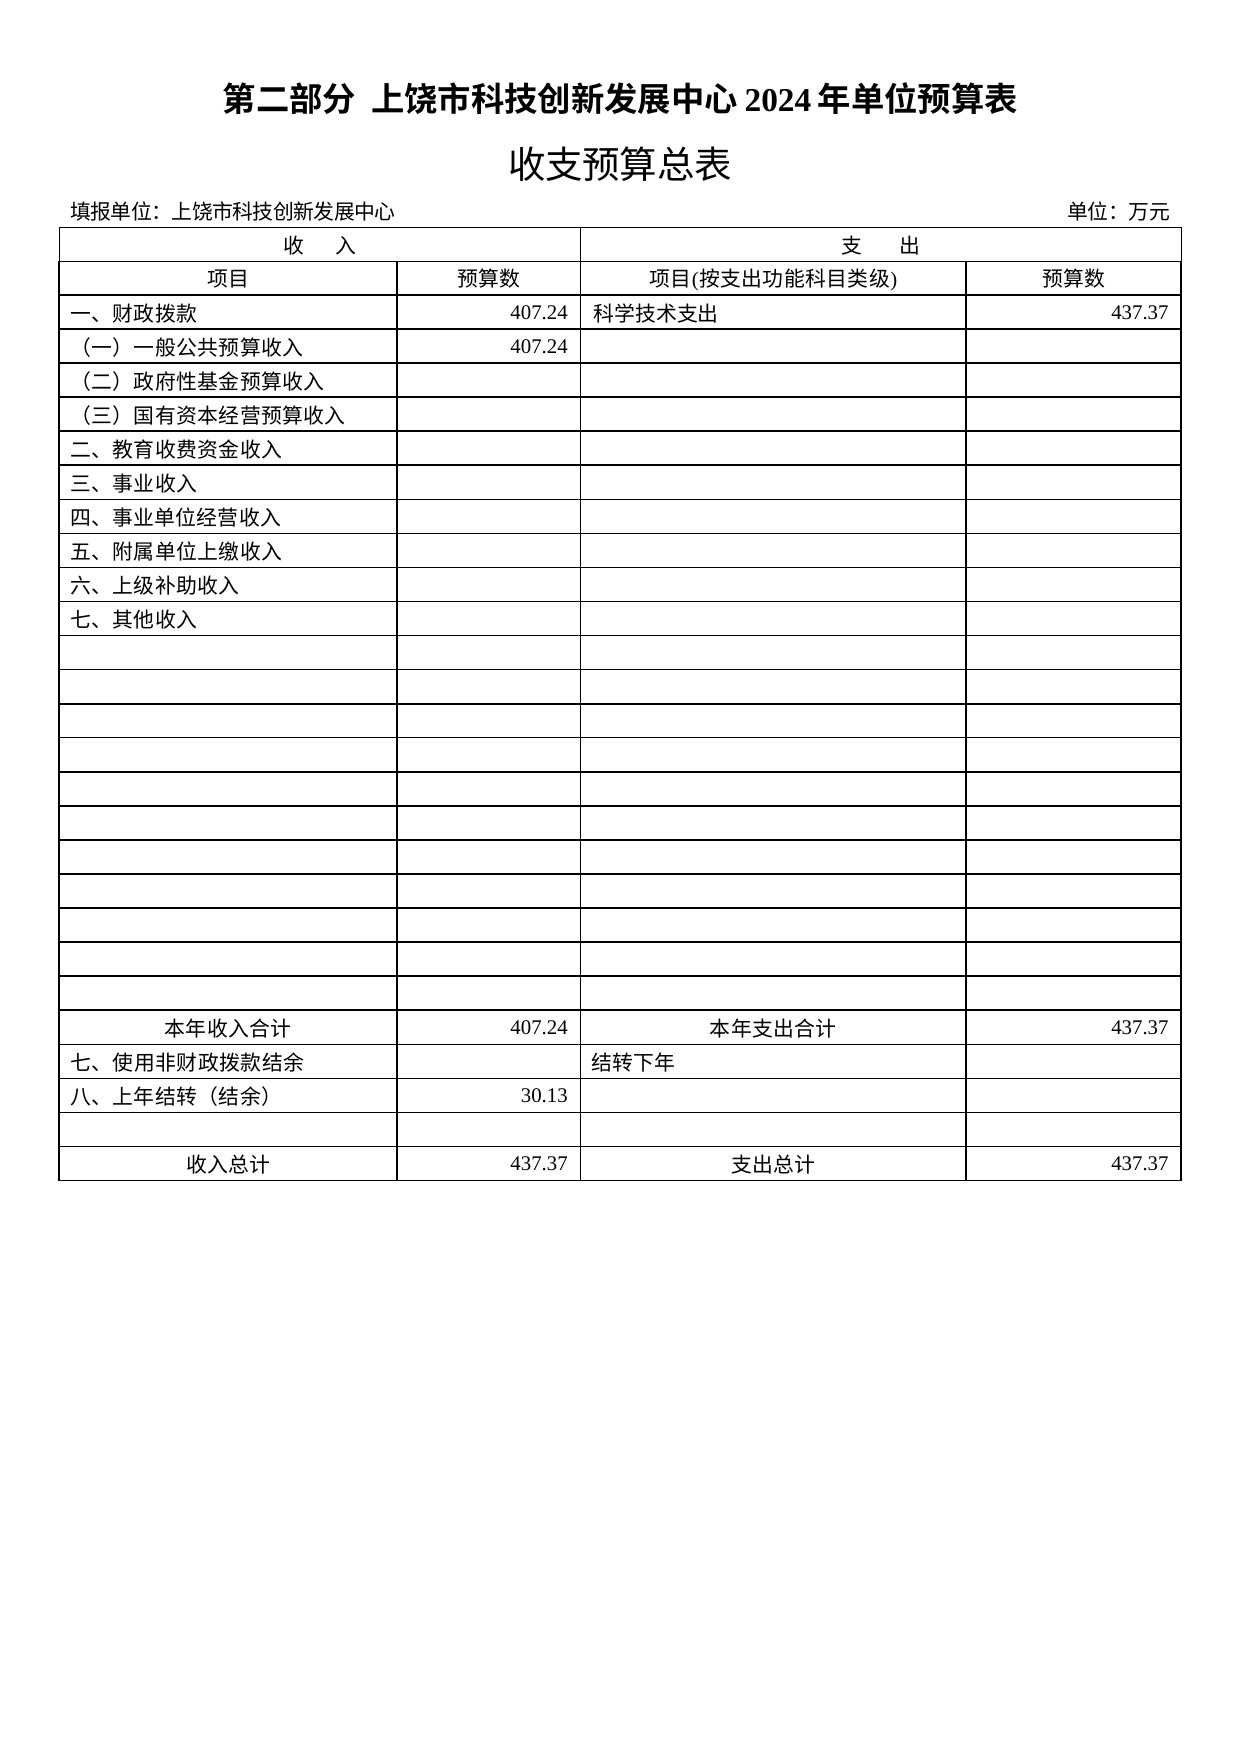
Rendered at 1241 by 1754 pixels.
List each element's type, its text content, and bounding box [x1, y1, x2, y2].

table_cell [60, 875, 396, 907]
table_cell 407.24 [398, 330, 580, 362]
table_cell [967, 875, 1180, 907]
table_cell [581, 909, 965, 941]
table_cell [398, 602, 580, 635]
table_cell 本年收入合计 [60, 1011, 396, 1043]
table_cell 支 出 [581, 228, 1181, 261]
table_cell [60, 1113, 396, 1146]
table_cell [967, 364, 1180, 396]
table_cell [398, 875, 580, 907]
table_cell [581, 364, 965, 396]
table_cell 437.37 [967, 1011, 1180, 1043]
table_cell 支出总计 [581, 1147, 965, 1180]
table_cell 填报单位：上饶市科技创新发展中心 [59, 195, 580, 227]
table_cell [967, 1079, 1180, 1112]
table_cell [967, 1113, 1180, 1146]
table_cell 五、附属单位上缴收入 [60, 534, 396, 567]
table_header 收支预算总表 [59, 130, 1181, 194]
table_cell 二、教育收费资金收入 [60, 432, 396, 464]
table_cell [398, 398, 580, 430]
table_cell [581, 602, 965, 635]
table_cell [60, 909, 396, 941]
table_cell [967, 500, 1180, 532]
table_cell 437.37 [398, 1147, 580, 1180]
table_cell 结转下年 [581, 1045, 965, 1077]
table_cell [60, 807, 396, 839]
table_cell 收入总计 [60, 1147, 396, 1180]
table_cell （一）一般公共预算收入 [60, 330, 396, 362]
table_cell 三、事业收入 [60, 466, 396, 498]
table_cell [581, 841, 965, 873]
table_cell 407.24 [398, 296, 580, 328]
table_cell [398, 943, 580, 975]
table_cell [967, 398, 1180, 430]
table_cell [581, 1113, 965, 1146]
table_cell 一、财政拨款 [60, 296, 396, 328]
table_cell [581, 670, 965, 703]
table_cell [398, 705, 580, 737]
table_cell [60, 636, 396, 669]
table_cell [967, 738, 1180, 771]
table_cell [581, 330, 965, 362]
table_cell [398, 841, 580, 873]
table_cell 预算数 [398, 262, 580, 294]
table_cell 单位：万元 [580, 195, 1181, 227]
table_cell [967, 1045, 1180, 1077]
table_cell [398, 636, 580, 669]
table_cell [581, 534, 965, 567]
table_cell [581, 738, 965, 771]
table_cell 七、使用非财政拨款结余 [60, 1045, 396, 1077]
table_cell [60, 705, 396, 737]
table_cell [581, 705, 965, 737]
table_cell [967, 705, 1180, 737]
table_cell [581, 466, 965, 498]
table_cell [967, 534, 1180, 567]
table_cell [60, 841, 396, 873]
table_cell [967, 432, 1180, 464]
table_cell [967, 568, 1180, 601]
table_cell 收 入 [60, 228, 580, 261]
table_cell 科学技术支出 [581, 296, 965, 328]
table_cell [967, 841, 1180, 873]
table_cell 项目 [60, 262, 396, 294]
table_cell [967, 670, 1180, 703]
table_cell 407.24 [398, 1011, 580, 1043]
table_cell [398, 738, 580, 771]
table_cell 预算数 [967, 262, 1180, 294]
table_cell [581, 977, 965, 1009]
table_cell [967, 909, 1180, 941]
table_cell 437.37 [967, 1147, 1180, 1180]
table_cell [967, 636, 1180, 669]
table_cell [581, 500, 965, 532]
table_cell （三）国有资本经营预算收入 [60, 398, 396, 430]
table_cell [967, 807, 1180, 839]
table_cell [581, 943, 965, 975]
table_cell [967, 330, 1180, 362]
table_cell [398, 568, 580, 601]
table_cell （二）政府性基金预算收入 [60, 364, 396, 396]
table_cell [398, 466, 580, 498]
table_cell [398, 909, 580, 941]
table_cell [967, 773, 1180, 805]
table_cell 437.37 [967, 296, 1180, 328]
table_cell [581, 807, 965, 839]
table_cell [581, 1079, 965, 1112]
table_cell [581, 773, 965, 805]
table_cell 八、上年结转（结余） [60, 1079, 396, 1112]
table_cell 七、其他收入 [60, 602, 396, 635]
table_cell [398, 773, 580, 805]
table_cell [60, 977, 396, 1009]
table_cell [60, 773, 396, 805]
table_cell [60, 738, 396, 771]
table_cell [398, 432, 580, 464]
table_cell [398, 977, 580, 1009]
table_cell [967, 466, 1180, 498]
table_cell [581, 636, 965, 669]
table_cell [398, 807, 580, 839]
table_cell [967, 943, 1180, 975]
table_cell [581, 875, 965, 907]
table_cell [581, 568, 965, 601]
table_cell [60, 943, 396, 975]
table_cell [398, 500, 580, 532]
text 第二部分 上饶市科技创新发展中心2024年单位预算表 [59, 64, 1181, 129]
table_cell [398, 670, 580, 703]
table_cell 四、事业单位经营收入 [60, 500, 396, 532]
table_cell [967, 602, 1180, 635]
table_cell 30.13 [398, 1079, 580, 1112]
table_cell [398, 1113, 580, 1146]
table_cell 项目(按支出功能科目类级) [581, 262, 965, 294]
table_cell 六、上级补助收入 [60, 568, 396, 601]
table_cell [60, 670, 396, 703]
table_cell [967, 977, 1180, 1009]
table_cell [581, 398, 965, 430]
table_cell [398, 534, 580, 567]
table_cell [581, 432, 965, 464]
table_cell [398, 1045, 580, 1077]
table_cell [398, 364, 580, 396]
table_cell 本年支出合计 [581, 1011, 965, 1043]
